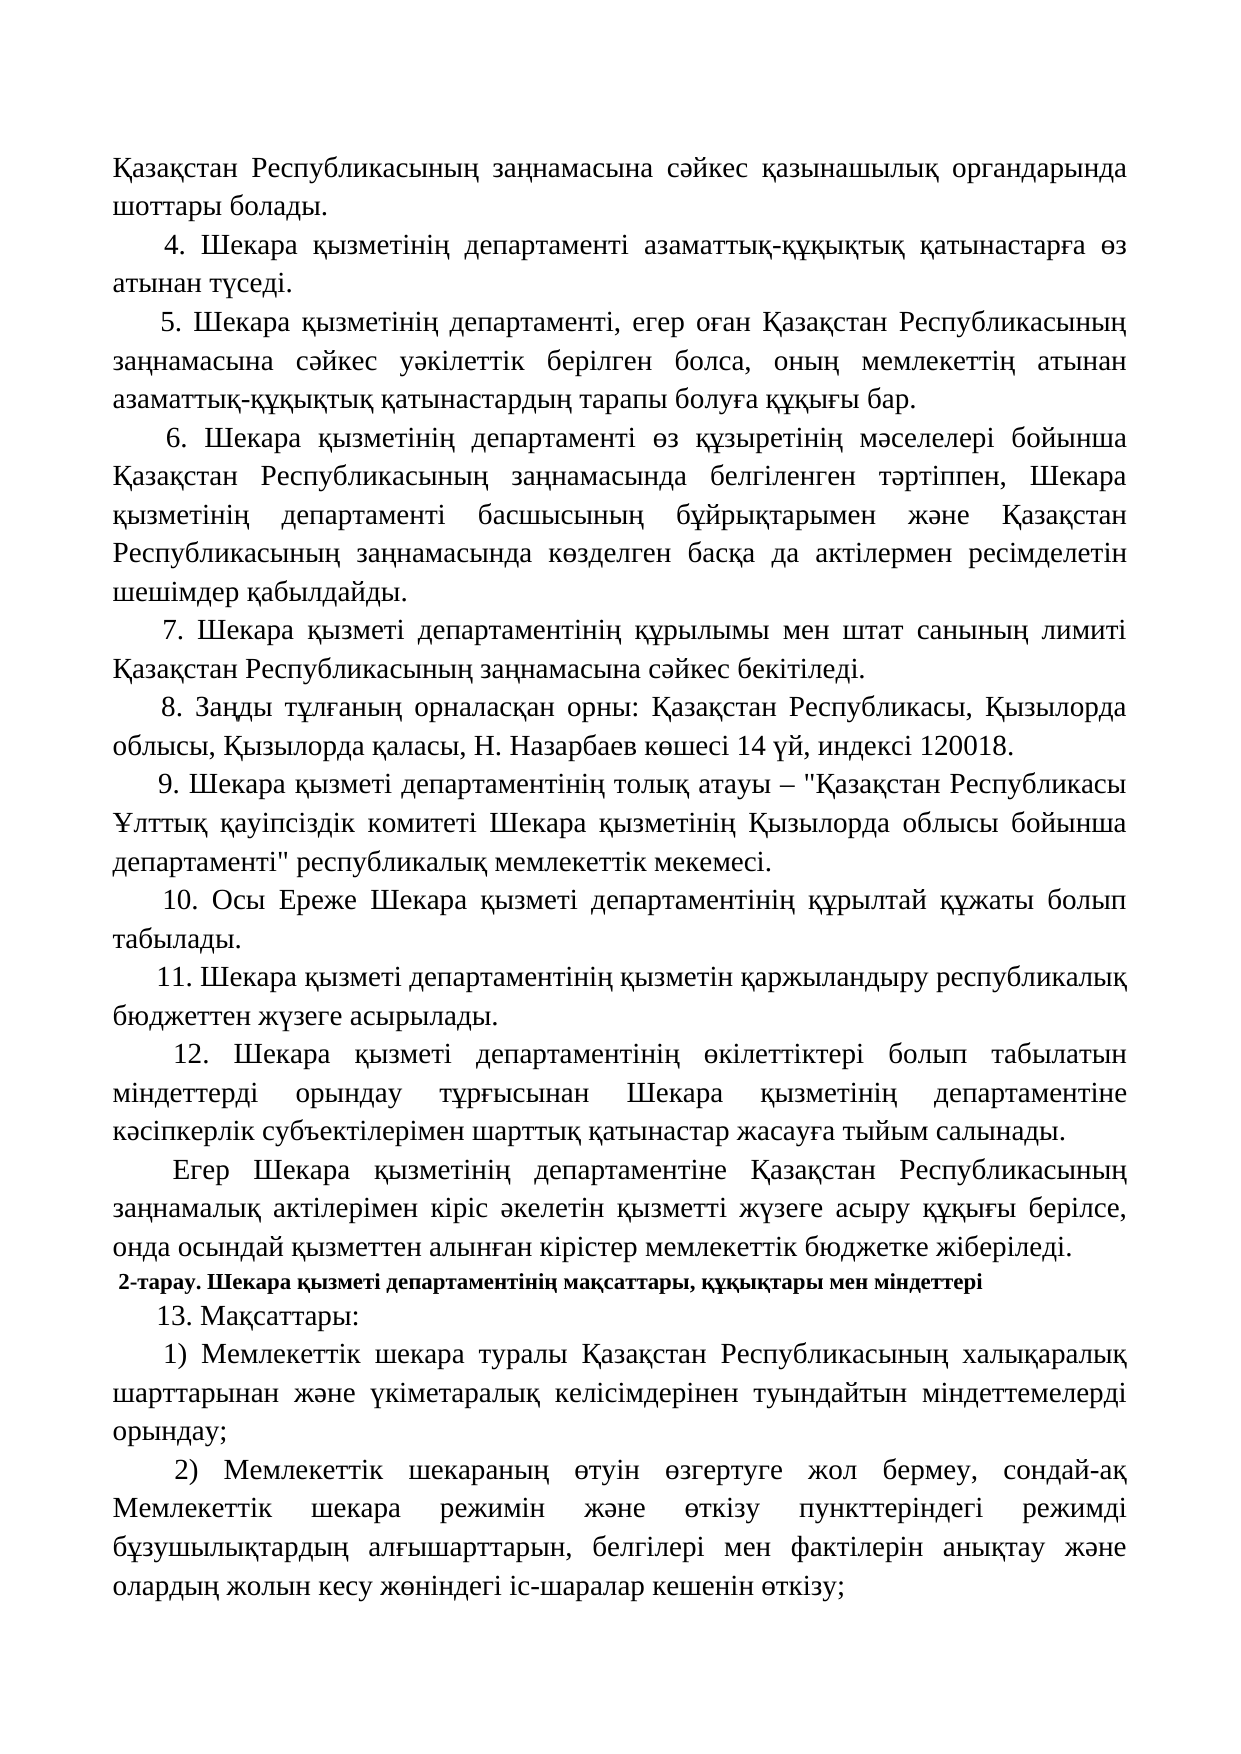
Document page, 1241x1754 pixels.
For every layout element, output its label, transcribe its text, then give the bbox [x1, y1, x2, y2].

text 11. Шекара қызметі департаментінің қызметін қаржыландыру республикалық бюджеттен жүзеге асырылады. [112, 959, 1128, 1031]
text 9. Шекара қызметі департаментінің толық атауы – "Қазақстан Республикасы Ұлттық қауіпсіздік комитеті Шекара қызметінің Қызылорда облысы бойынша департаменті" республикалық мемлекеттік мекемесі. [112, 767, 1128, 877]
text 1) Мемлекеттік шекара туралы Қазақстан Республикасының халықаралық шарттарынан және үкіметаралық келісімдерінен туындайтын міндеттемелерді орындау; [112, 1336, 1128, 1447]
text 4. Шекара қызметінің департаменті азаматтық-құқықтық қатынастарға өз атынан түседі. [112, 227, 1128, 299]
text 5. Шекара қызметінің департаменті, егер оған Қазақстан Республикасының заңнамасына сәйкес уәкілеттік берілген болса, оның мемлекеттің атынан азаматтық-құқықтық қатынастардың тарапы болуға құқығы бар. [112, 304, 1128, 415]
text 13. Мақсаттары: [112, 1298, 1128, 1331]
text 10. Осы Ереже Шекара қызметі департаментінің құрылтай құжаты болып табылады. [112, 882, 1128, 954]
text Егер Шекара қызметінің департаментіне Қазақстан Республикасының заңнамалық актілерімен кіріс әкелетін қызметті жүзеге асыру құқығы берілсе, онда осындай қызметтен алынған кірістер мемлекеттік бюджетке жіберіледі. [112, 1152, 1128, 1263]
text 12. Шекара қызметі департаментінің өкілеттіктері болып табылатын міндеттерді орындау тұрғысынан Шекара қызметінің департаментіне кәсіпкерлік субъектілерімен шарттық қатынастар жасауға тыйым салынады. [112, 1036, 1128, 1147]
text 7. Шекара қызметі департаментінің құрылымы мен штат санының лимиті Қазақстан Республикасының заңнамасына сәйкес бекітіледі. [112, 612, 1128, 684]
text 6. Шекара қызметінің департаменті өз құзыретінің мәселелері бойынша Қазақстан Республикасының заңнамасында белгіленген тәртіппен, Шекара қызметінің департаменті басшысының бұйрықтарымен және Қазақстан Республикасының заңнамасында көзделген басқа да актілермен ресімделетін шешімдер қабылдайды. [112, 420, 1128, 607]
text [112, 150, 1128, 222]
text 8. Заңды тұлғаның орналасқан орны: Қазақстан Республикасы, Қызылорда облысы, Қызылорда қаласы, Н. Назарбаев көшесі 14 үй, индексі 120018. [112, 689, 1128, 762]
text 2-тарау. Шекара қызметі департаментінің мақсаттары, құқықтары мен міндеттері [112, 1268, 1128, 1294]
text 2) Мемлекеттік шекараның өтуін өзгертуге жол бермеу, сондай-ақ Мемлекеттік шекара режимін және өткізу пункттеріндегі режимді бұзушылықтардың алғышарттарын, белгілері мен фактілерін анықтау және олардың жолын кесу жөніндегі іс-шаралар кешенін өткізу; [112, 1452, 1128, 1601]
